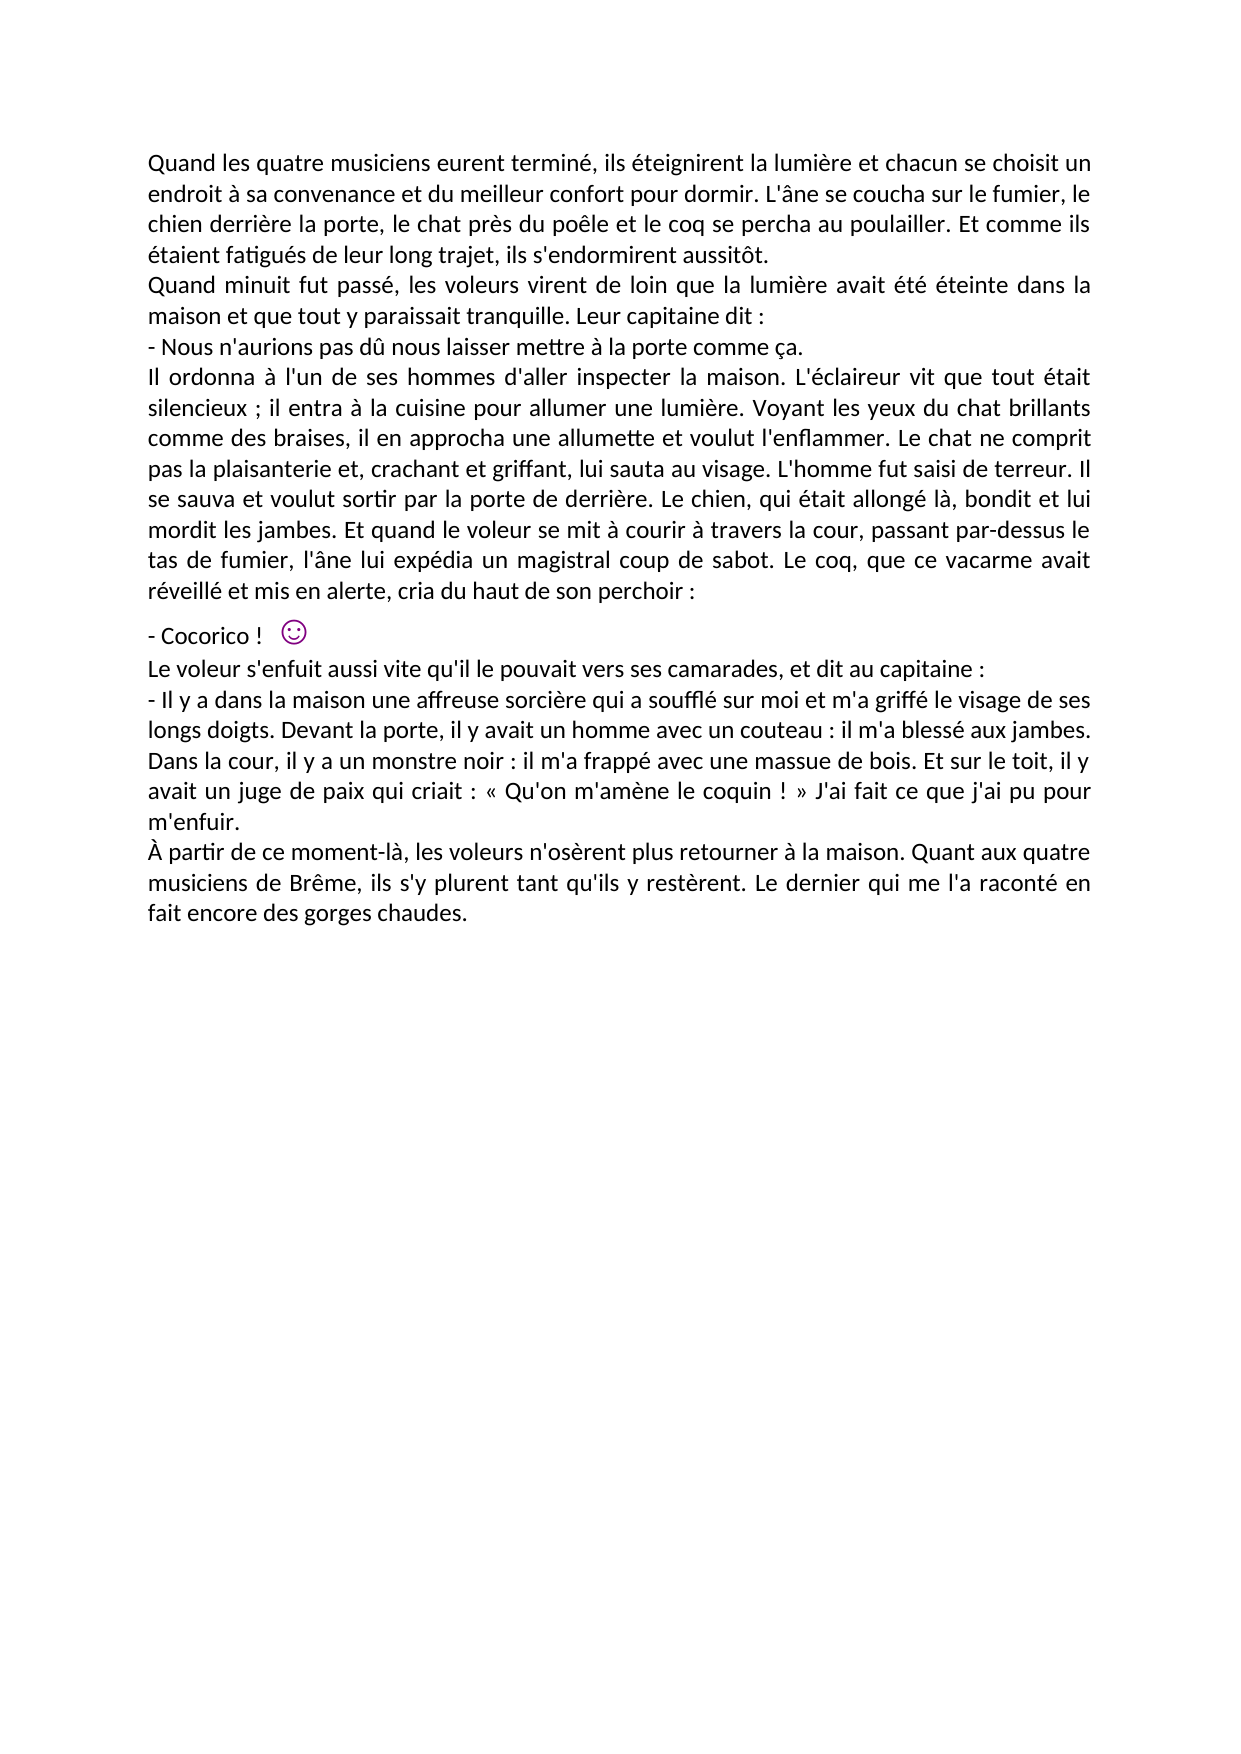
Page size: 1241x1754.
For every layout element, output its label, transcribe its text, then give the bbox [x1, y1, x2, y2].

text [148, 148, 1093, 270]
text Le voleur s'enfuit aussi vite qu'il le pouvait vers ses camarades, et dit au capitaine : [148, 653, 1093, 684]
text - Nous n'aurions pas dû nous laisser mettre à la porte comme ça. [148, 331, 1093, 361]
text - Il y a dans la maison une affreuse sorcière qui a soufflé sur moi et m'a griffé le visage de ses longs doigts. Devant la porte, il y avait un homme avec un couteau : il m'a blessé aux jambes. Dans la cour, il y a un monstre noir : il m'a frappé avec une massue de bois. Et sur le toit, il y avait un juge de paix qui criait : « Qu'on m'amène le coquin ! » J'ai fait ce que j'ai pu pour m'enfuir. [148, 684, 1093, 836]
text - Cocorico ! ☺ [148, 605, 1093, 653]
text Il ordonna à l'un de ses hommes d'aller inspecter la maison. L'éclaireur vit que tout était silencieux ; il entra à la cuisine pour allumer une lumière. Voyant les yeux du chat brillants comme des braises, il en approcha une allumette et voulut l'enflammer. Le chat ne comprit pas la plaisanterie et, crachant et griffant, lui sauta au visage. L'homme fut saisi de terreur. Il se sauva et voulut sortir par la porte de derrière. Le chien, qui était allongé là, bondit et lui mordit les jambes. Et quand le voleur se mit à courir à travers la cour, passant par-dessus le tas de fumier, l'âne lui expédia un magistral coup de sabot. Le coq, que ce vacarme avait réveillé et mis en alerte, cria du haut de son perchoir : [148, 361, 1093, 605]
text À partir de ce moment-là, les voleurs n'osèrent plus retourner à la maison. Quant aux quatre musiciens de Brême, ils s'y plurent tant qu'ils y restèrent. Le dernier qui me l'a raconté en fait encore des gorges chaudes. [148, 836, 1093, 928]
text Quand minuit fut passé, les voleurs virent de loin que la lumière avait été éteinte dans la maison et que tout y paraissait tranquille. Leur capitaine dit : [148, 270, 1093, 331]
